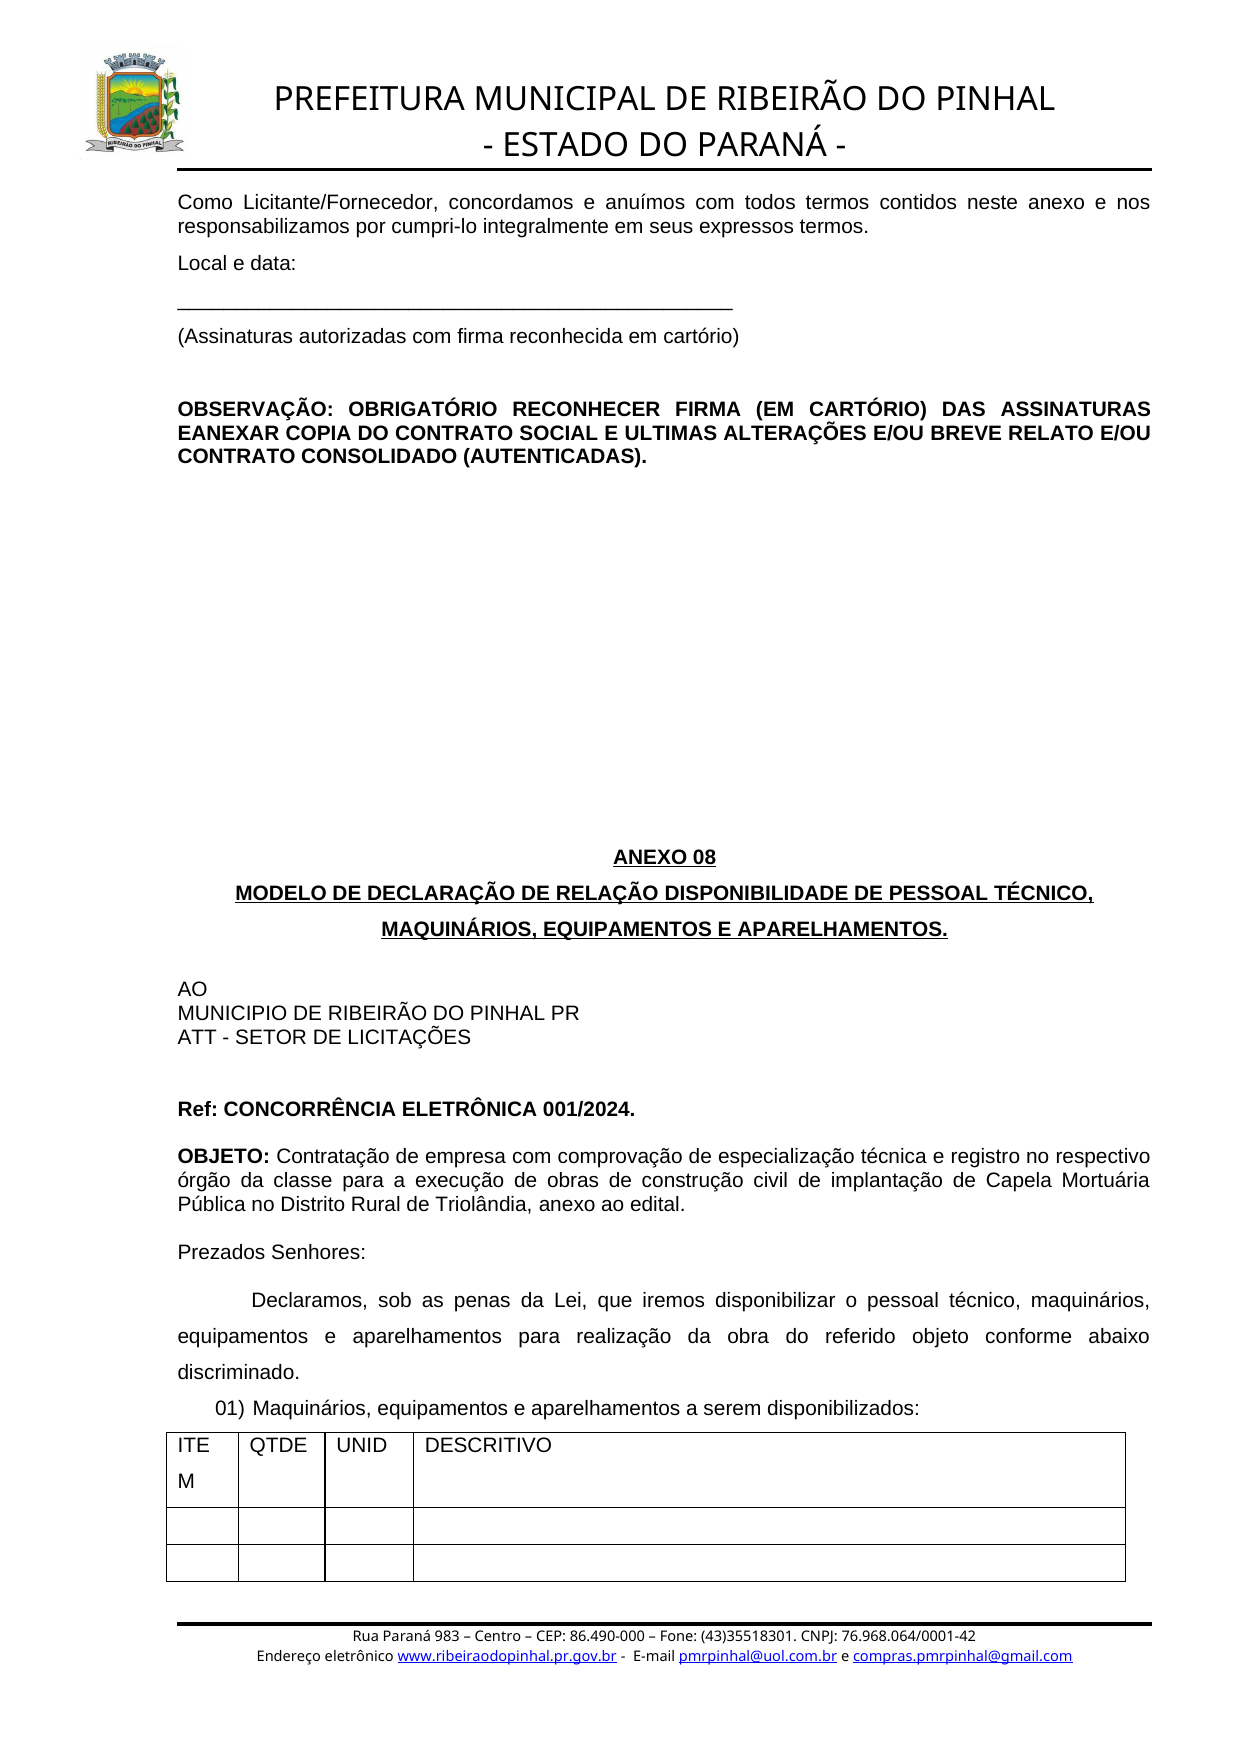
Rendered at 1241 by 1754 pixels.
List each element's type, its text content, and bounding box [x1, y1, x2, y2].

table_cell [239, 1508, 324, 1544]
text Ref: CONCORRÊNCIA ELETRÔNICA 001/2024. [177, 1096, 1152, 1120]
table_cell [167, 1545, 238, 1581]
text ATT - SETOR DE LICITAÇÕES [177, 1024, 1152, 1048]
text OBJETO: Contratação de empresa com comprovação de especialização técnica e registro no respectivo órgão da classe para a execução de obras de construção civil de implantação de Capela Mortuária Pública no Distrito Rural de Triolândia, anexo ao edital. [177, 1144, 1152, 1216]
table_cell [326, 1545, 413, 1581]
picture [79, 45, 192, 160]
text MUNICIPIO DE RIBEIRÃO DO PINHAL PR [177, 1001, 1152, 1024]
text Local e data: [177, 251, 1152, 274]
table_header ITEM [167, 1433, 238, 1507]
table_cell [326, 1508, 413, 1544]
table_cell [239, 1545, 324, 1581]
table_cell [414, 1508, 1125, 1544]
table_header QTDE [239, 1433, 324, 1507]
table_header DESCRITIVO [414, 1433, 1125, 1507]
title ANEXO 08 [177, 845, 1152, 869]
text Prezados Senhores: [177, 1240, 1152, 1264]
title MODELO DE DECLARAÇÃO DE RELAÇÃO DISPONIBILIDADE DE PESSOAL TÉCNICO, MAQUINÁRIOS, EQUIPAMENTOS E APARELHAMENTOS. [177, 881, 1152, 941]
text OBSERVAÇÃO: OBRIGATÓRIO RECONHECER FIRMA (EM CARTÓRIO) DAS ASSINATURAS EANEXAR COPIA DO CONTRATO SOCIAL E ULTIMAS ALTERAÇÕES E/OU BREVE RELATO E/OU CONTRATO CONSOLIDADO (AUTENTICADAS). [177, 396, 1152, 468]
text AO [177, 977, 1152, 1001]
list Maquinários, equipamentos e aparelhamentos a serem disponibilizados: [215, 1396, 1152, 1420]
text Como Licitante/Fornecedor, concordamos e anuímos com todos termos contidos neste anexo e nos responsabilizamos por cumpri-lo integralmente em seus expressos termos. [177, 190, 1152, 238]
text ________________________________________________ [177, 287, 1152, 311]
text Declaramos, sob as penas da Lei, que iremos disponibilizar o pessoal técnico, maquinários, equipamentos e aparelhamentos para realização da obra do referido objeto conforme abaixo discriminado. [177, 1288, 1152, 1384]
table_header UNID [326, 1433, 413, 1507]
table_cell [167, 1508, 238, 1544]
table_cell [414, 1545, 1125, 1581]
text (Assinaturas autorizadas com firma reconhecida em cartório) [177, 323, 1152, 347]
